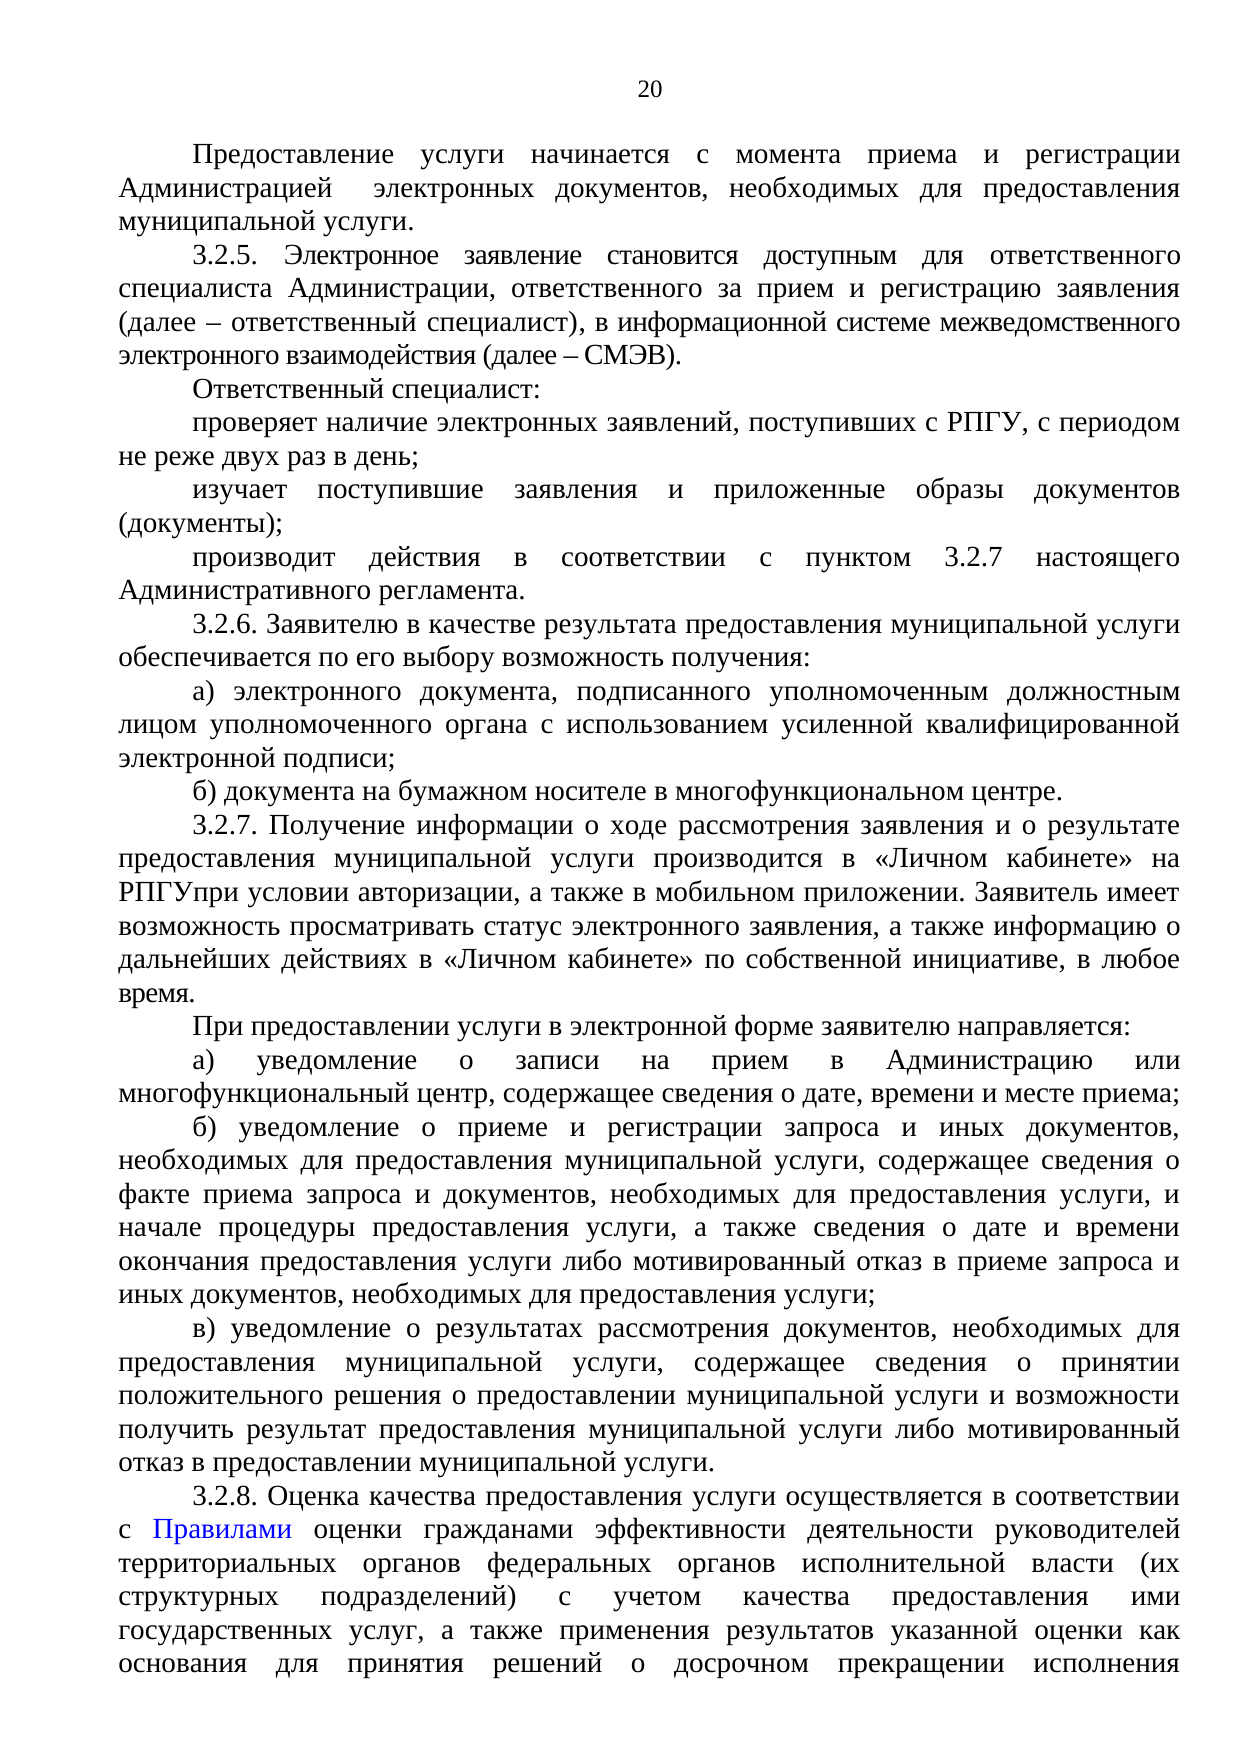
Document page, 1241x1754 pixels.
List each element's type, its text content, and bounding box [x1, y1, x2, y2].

text 3.2.5. Электронное заявление становится доступным для ответственного специалиста Администрации, ответственного за прием и регистрацию заявления (далее – ответственный специалист), в информационной системе межведомственного электронного взаимодействия (далее – СМЭВ). [118, 237, 1181, 371]
text Предоставление услуги начинается с момента приема и регистрации Администрацией электронных документов, необходимых для предоставления муниципальной услуги. [118, 136, 1181, 237]
text изучает поступившие заявления и приложенные образы документов (документы); [118, 472, 1181, 539]
text б) документа на бумажном носителе в многофункциональном центре. [118, 773, 1181, 807]
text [118, 1478, 1181, 1679]
text производит действия в соответствии с пунктом 3.2.7 настоящего Административного регламента. [118, 539, 1181, 606]
text в) уведомление о результатах рассмотрения документов, необходимых для предоставления муниципальной услуги, содержащее сведения о принятии положительного решения о предоставлении муниципальной услуги и возможности получить результат предоставления муниципальной услуги либо мотивированный отказ в предоставлении муниципальной услуги. [118, 1310, 1181, 1478]
text При предоставлении услуги в электронной форме заявителю направляется: [118, 1008, 1181, 1042]
text а) электронного документа, подписанного уполномоченным должностным лицом уполномоченного органа с использованием усиленной квалифицированной электронной подписи; [118, 673, 1181, 773]
text 3.2.6. Заявителю в качестве результата предоставления муниципальной услуги обеспечивается по его выбору возможность получения: [118, 606, 1181, 673]
text а) уведомление о записи на прием в Администрацию или многофункциональный центр, содержащее сведения о дате, времени и месте приема; [118, 1042, 1181, 1109]
text б) уведомление о приеме и регистрации запроса и иных документов, необходимых для предоставления муниципальной услуги, содержащее сведения о факте приема запроса и документов, необходимых для предоставления услуги, и начале процедуры предоставления услуги, а также сведения о дате и времени окончания предоставления услуги либо мотивированный отказ в приеме запроса и иных документов, необходимых для предоставления услуги; [118, 1109, 1181, 1310]
text Ответственный специалист: [118, 371, 1181, 404]
text 3.2.7. Получение информации о ходе рассмотрения заявления и о результате предоставления муниципальной услуги производится в «Личном кабинете» на РПГУпри условии авторизации, а также в мобильном приложении. Заявитель имеет возможность просматривать статус электронного заявления, а также информацию о дальнейших действиях в «Личном кабинете» по собственной инициативе, в любое время. [118, 807, 1181, 1008]
text проверяет наличие электронных заявлений, поступивших с РПГУ, с периодом не реже двух раз в день; [118, 404, 1181, 472]
